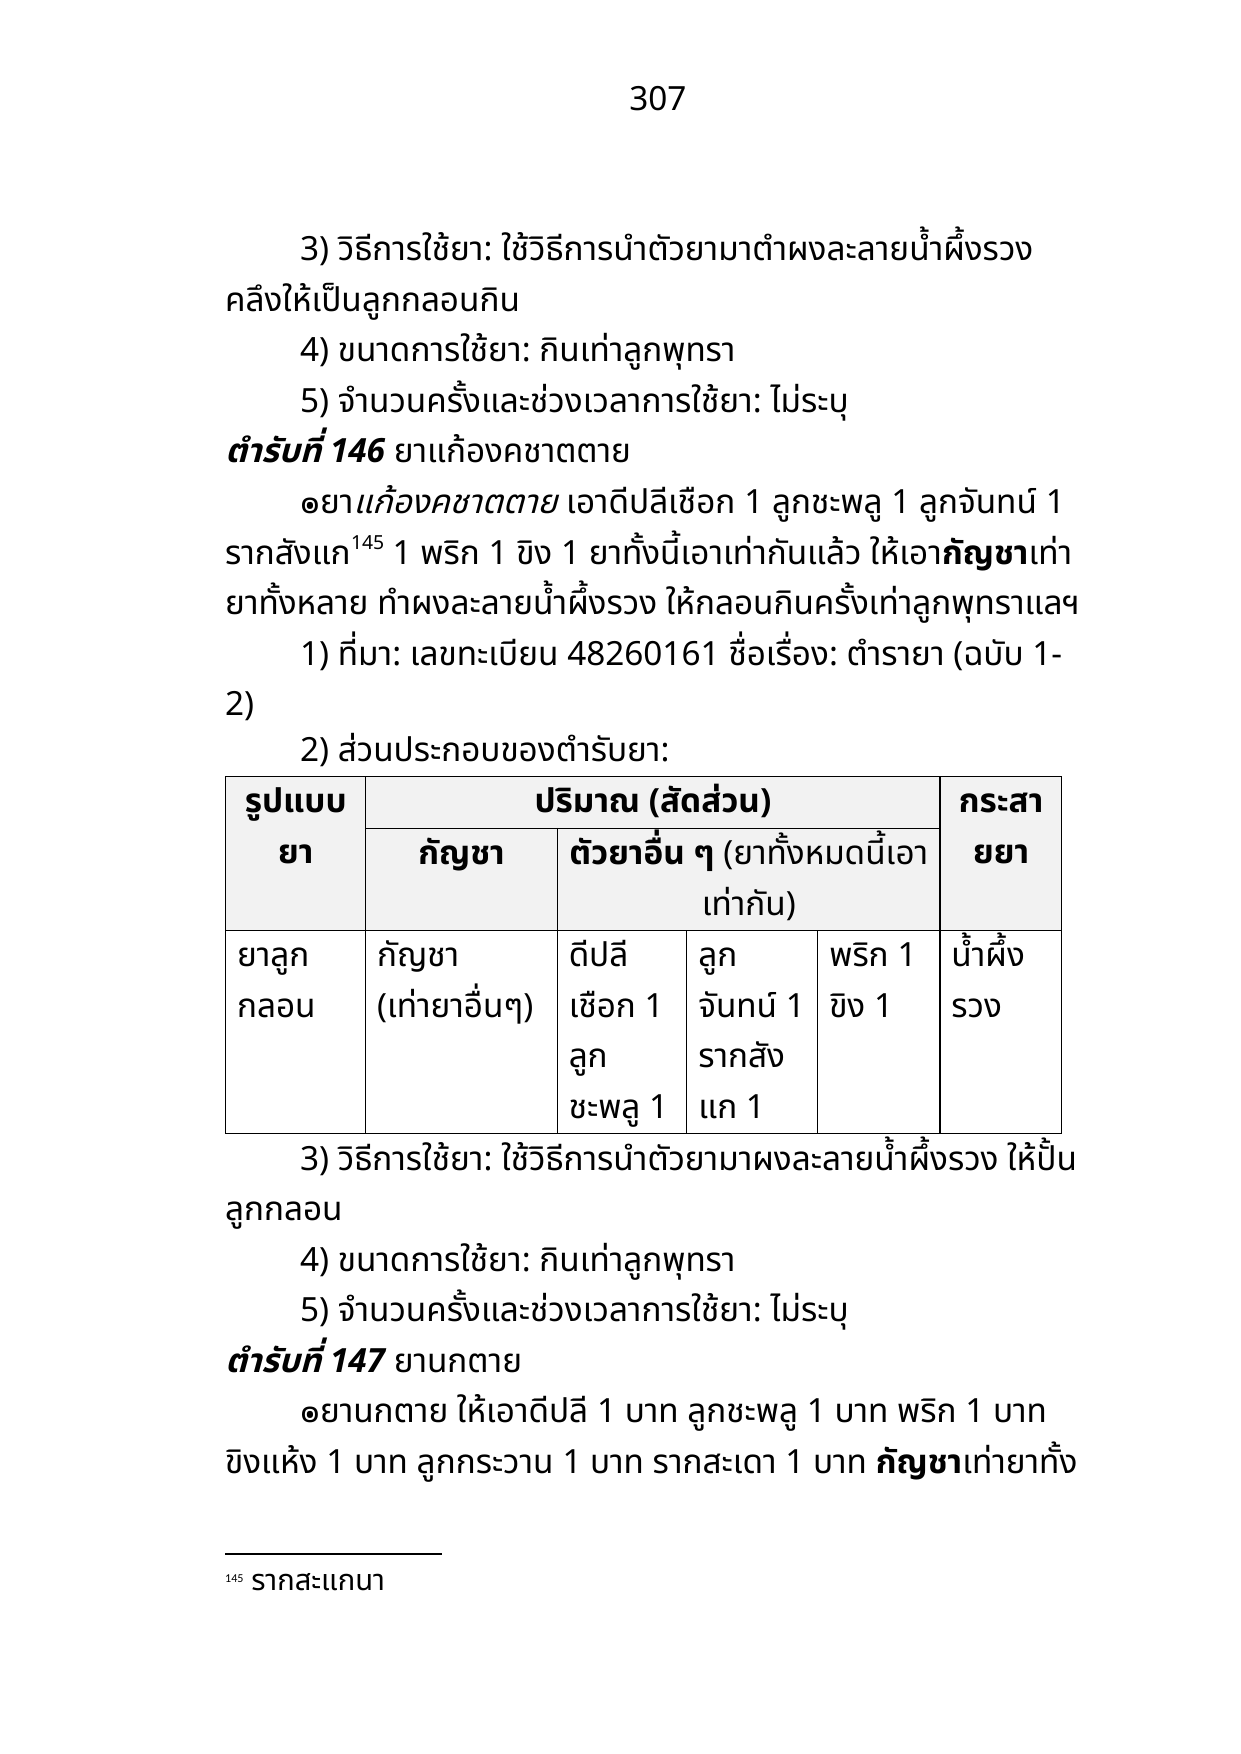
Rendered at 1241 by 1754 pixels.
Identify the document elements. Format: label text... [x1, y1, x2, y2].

text ตำรับที่ 146 ยาแก้องคชาตตาย [225, 427, 1090, 478]
text 1) ที่มา: เลขทะเบียน 48260161 ชื่อเรื่อง: ตำรายา (ฉบับ 1-2) [225, 629, 1090, 726]
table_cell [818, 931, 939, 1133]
text 3) วิธีการใช้ยา: ใช้วิธีการนำตัวยามาผงละลายน้ำผึ้งรวง ให้ปั้นลูกกลอน [225, 1134, 1090, 1235]
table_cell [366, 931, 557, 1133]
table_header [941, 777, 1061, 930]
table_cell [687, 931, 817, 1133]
text 4) ขนาดการใช้ยา: กินเท่าลูกพุทรา [225, 326, 1090, 377]
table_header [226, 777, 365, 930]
text ๏ยาแก้องคชาตตาย เอาดีปลีเชือก 1 ลูกชะพลู 1 ลูกจันทน์ 1 รากสังแก 1 พริก 1 ขิง 1 ยาทั้งนี้เอาเท่ากันแล้ว ให้เอากัญชาเท่ายาทั้งหลาย ทำผงละลายน้ำผึ้งรวง ให้กลอนกินครั้งเท่าลูกพุทราแลฯ [225, 478, 1090, 629]
text 5) จำนวนครั้งและช่วงเวลาการใช้ยา: ไม่ระบุ [225, 377, 1090, 427]
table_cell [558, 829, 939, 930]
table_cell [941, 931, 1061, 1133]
text 5) จำนวนครั้งและช่วงเวลาการใช้ยา: ไม่ระบุ [225, 1286, 1090, 1337]
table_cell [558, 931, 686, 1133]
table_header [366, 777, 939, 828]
text 2) ส่วนประกอบของตำรับยา: [225, 726, 1090, 776]
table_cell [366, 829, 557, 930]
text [225, 1387, 1090, 1488]
text 3) วิธีการใช้ยา: ใช้วิธีการนำตัวยามาตำผงละลายน้ำผึ้งรวงคลึงให้เป็นลูกกลอนกิน [225, 225, 1090, 326]
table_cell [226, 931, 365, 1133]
text ตำรับที่ 147 ยานกตาย [225, 1337, 1090, 1387]
text 4) ขนาดการใช้ยา: กินเท่าลูกพุทรา [225, 1235, 1090, 1286]
